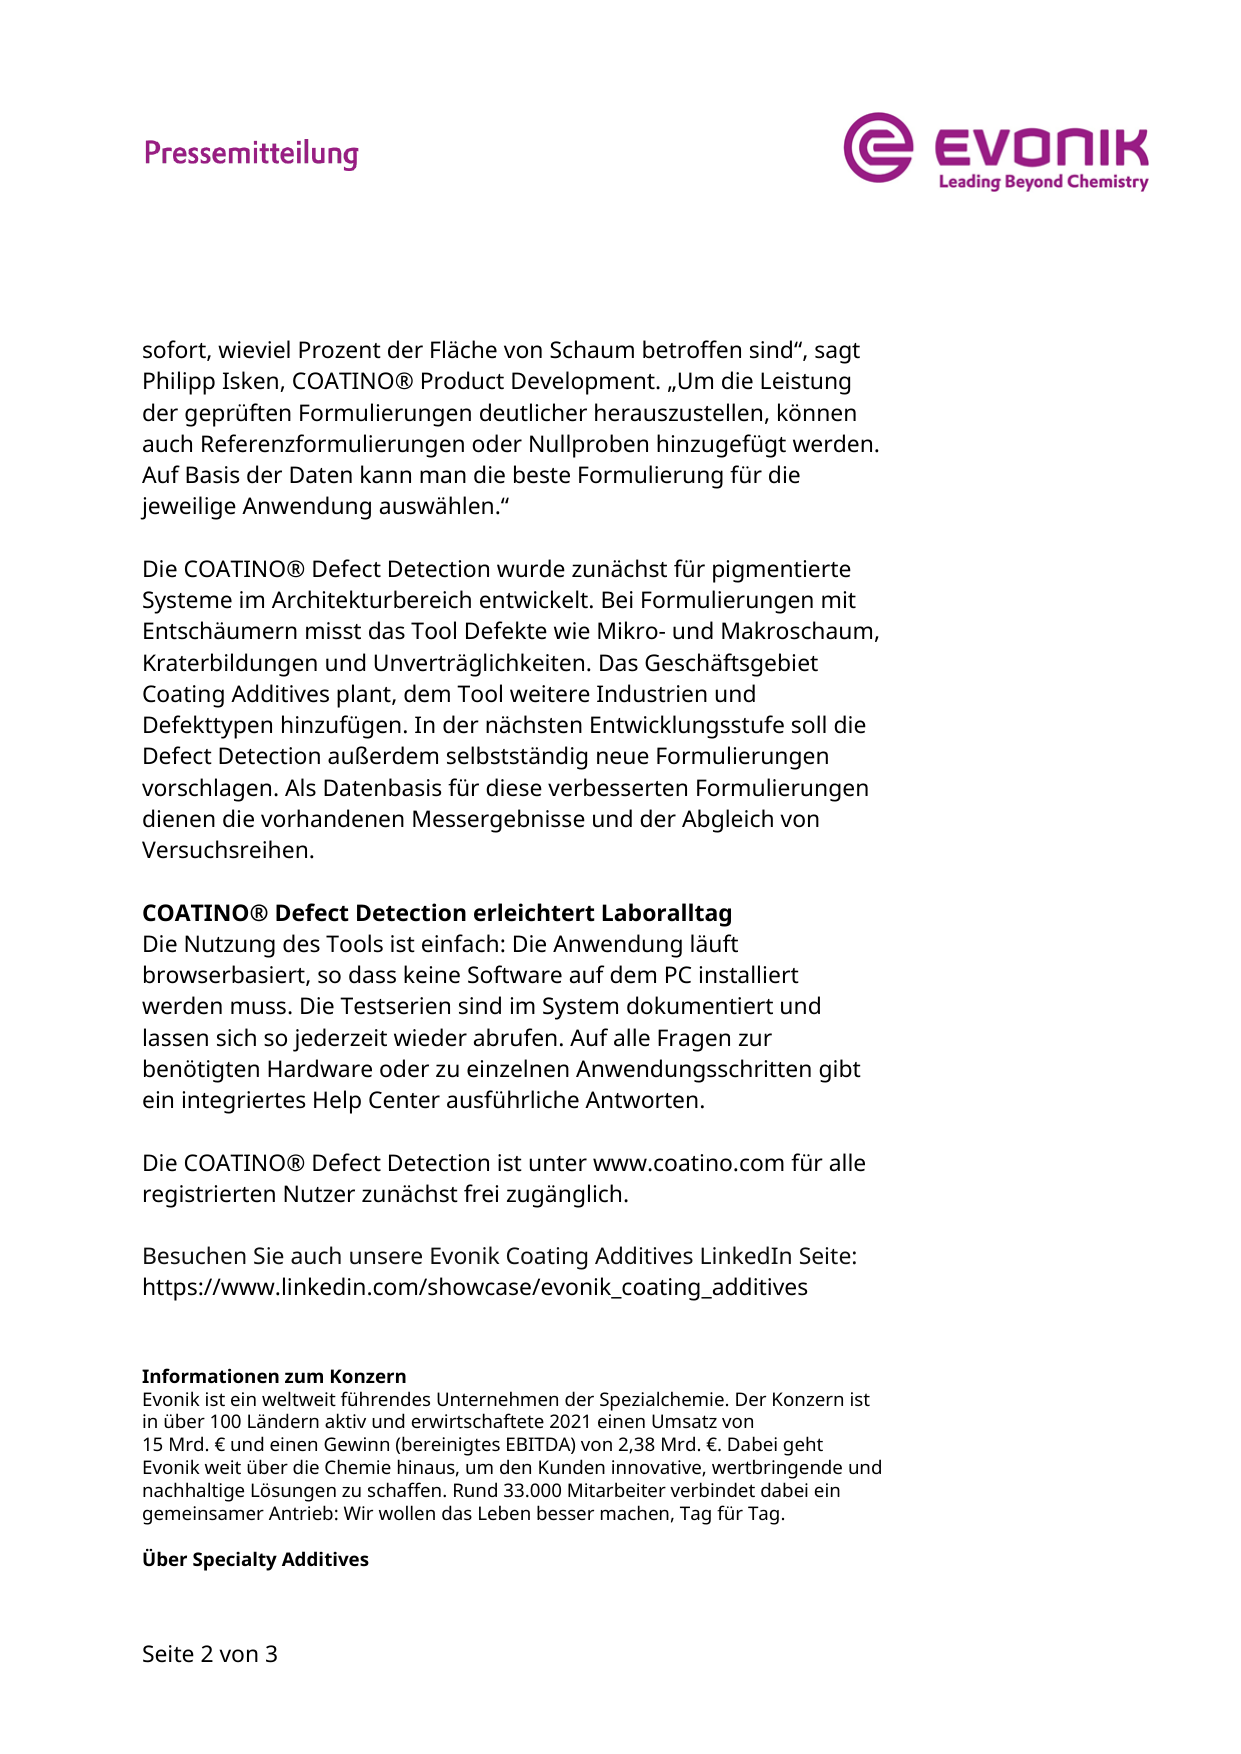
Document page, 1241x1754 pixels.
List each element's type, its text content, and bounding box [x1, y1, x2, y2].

text Die COATINO® Defect Detection wurde zunächst für pigmentierte Systeme im Architekturbereich entwickelt. Bei Formulierungen mit Entschäumern misst das Tool Defekte wie Mikro- und Makroschaum, Kraterbildungen und Unverträglichkeiten. Das Geschäftsgebiet Coating Additives plant, dem Tool weitere Industrien und Defekttypen hinzufügen. In der nächsten Entwicklungsstufe soll die Defect Detection außerdem selbstständig neue Formulierungen vorschlagen. Als Datenbasis für diese verbesserten Formulierungen dienen die vorhandenen Messergebnisse und der Abgleich von Versuchsreihen. [142, 552, 886, 865]
text Die COATINO® Defect Detection ist unter www.coatino.com für alle registrierten Nutzer zunächst frei zugänglich. [142, 1146, 886, 1208]
text Informationen zum Konzern [142, 1365, 886, 1388]
text Die Nutzung des Tools ist einfach: Die Anwendung läuft browserbasiert, so dass keine Software auf dem PC installiert werden muss. Die Testserien sind im System dokumentiert und lassen sich so jederzeit wieder abrufen. Auf alle Fragen zur benötigten Hardware oder zu einzelnen Anwendungsschritten gibt ein integriertes Help Center ausführliche Antworten. [142, 927, 886, 1115]
text COATINO® Defect Detection erleichtert Laboralltag [142, 896, 886, 927]
text Evonik ist ein weltweit führendes Unternehmen der Spezialchemie. Der Konzern ist in über 100 Ländern aktiv und erwirtschaftete 2021 einen Umsatz von 15 Mrd. € und einen Gewinn (bereinigtes EBITDA) von 2,38 Mrd. €. Dabei geht Evonik weit über die Chemie hinaus, um den Kunden innovative, wertbringende und nachhaltige Lösungen zu schaffen. Rund 33.000 Mitarbeiter verbindet dabei ein gemeinsamer Antrieb: Wir wollen das Leben besser machen, Tag für Tag. [142, 1388, 886, 1525]
text Über Specialty Additives [142, 1548, 892, 1571]
picture [145, 139, 359, 171]
picture [842, 110, 1150, 193]
text Besuchen Sie auch unsere Evonik Coating Additives LinkedIn Seite: https://www.linkedin.com/showcase/evonik_coating_additives [142, 1240, 886, 1302]
